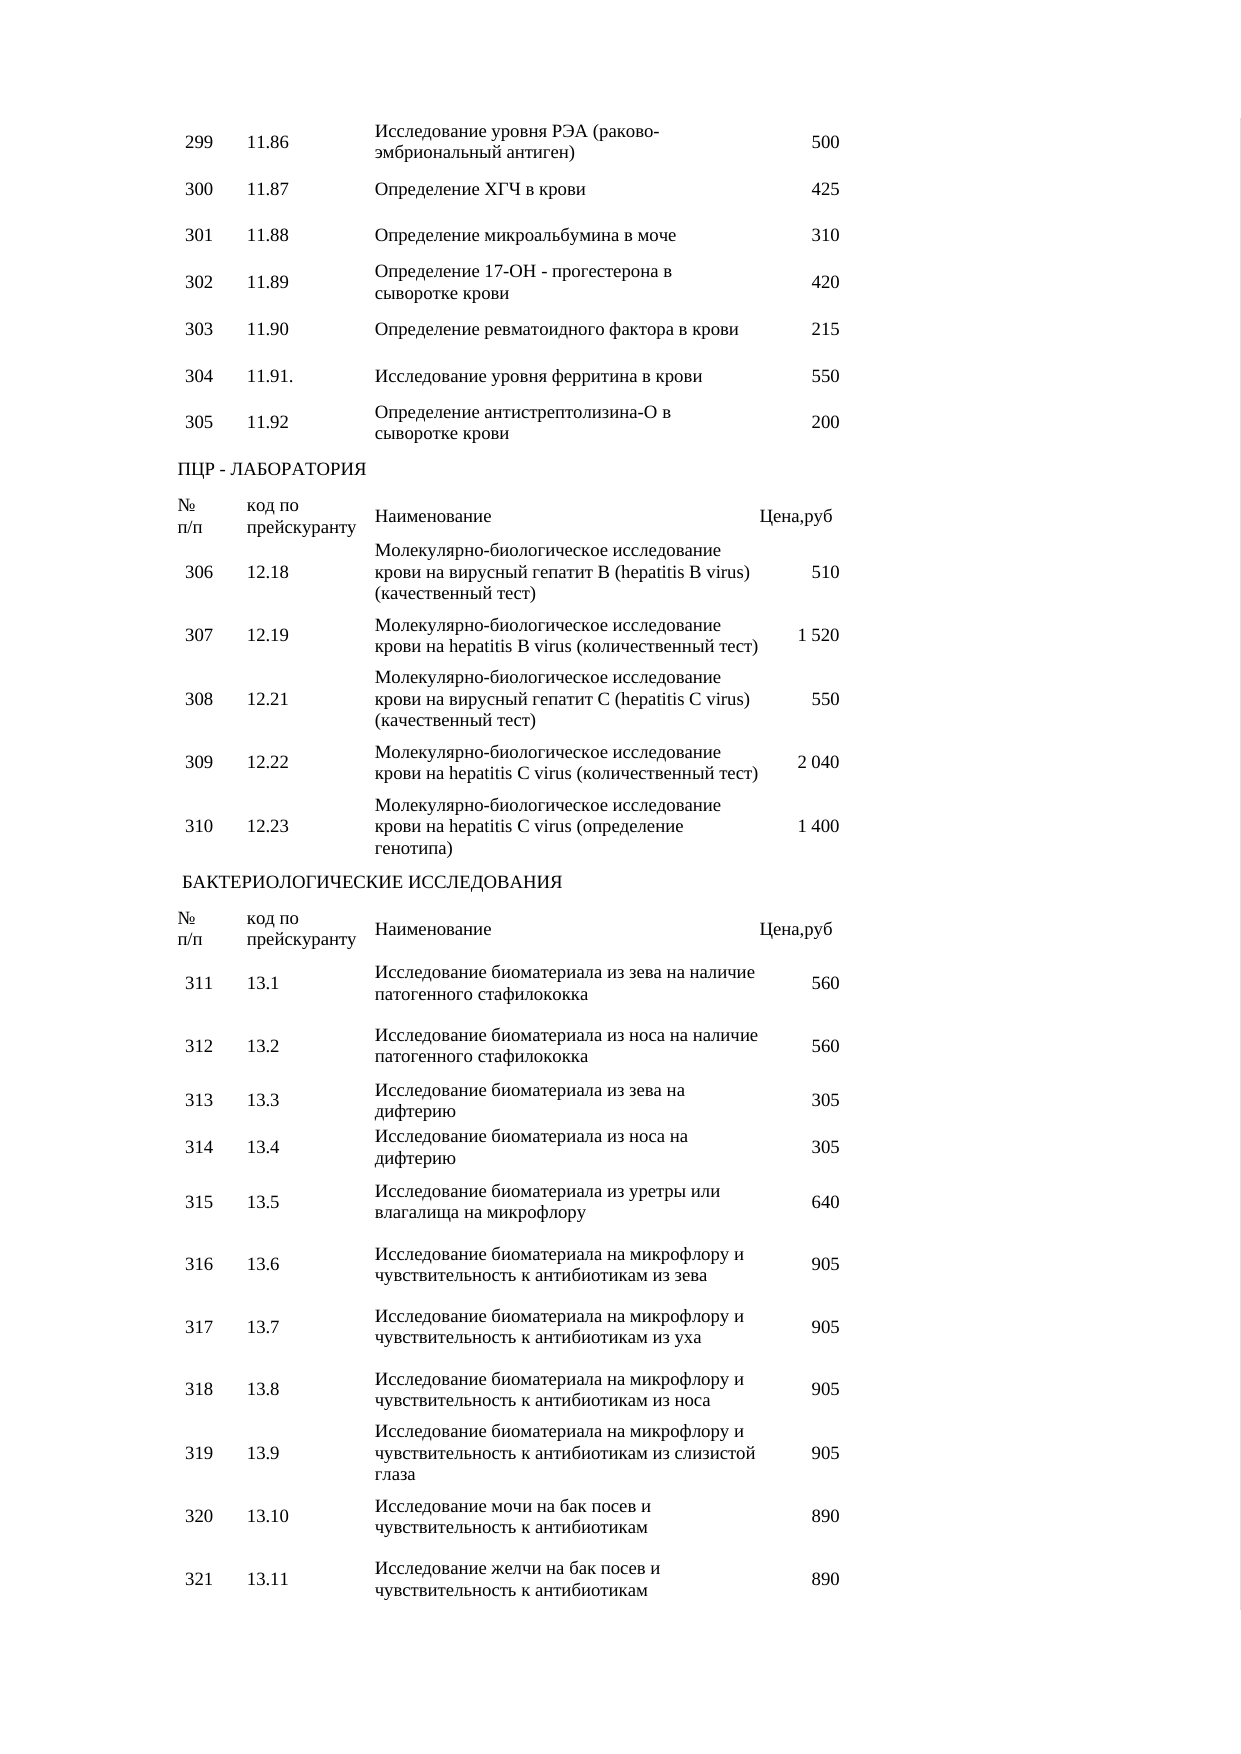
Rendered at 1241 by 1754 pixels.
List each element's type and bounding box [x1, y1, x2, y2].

table_cell [177, 118, 1240, 1610]
